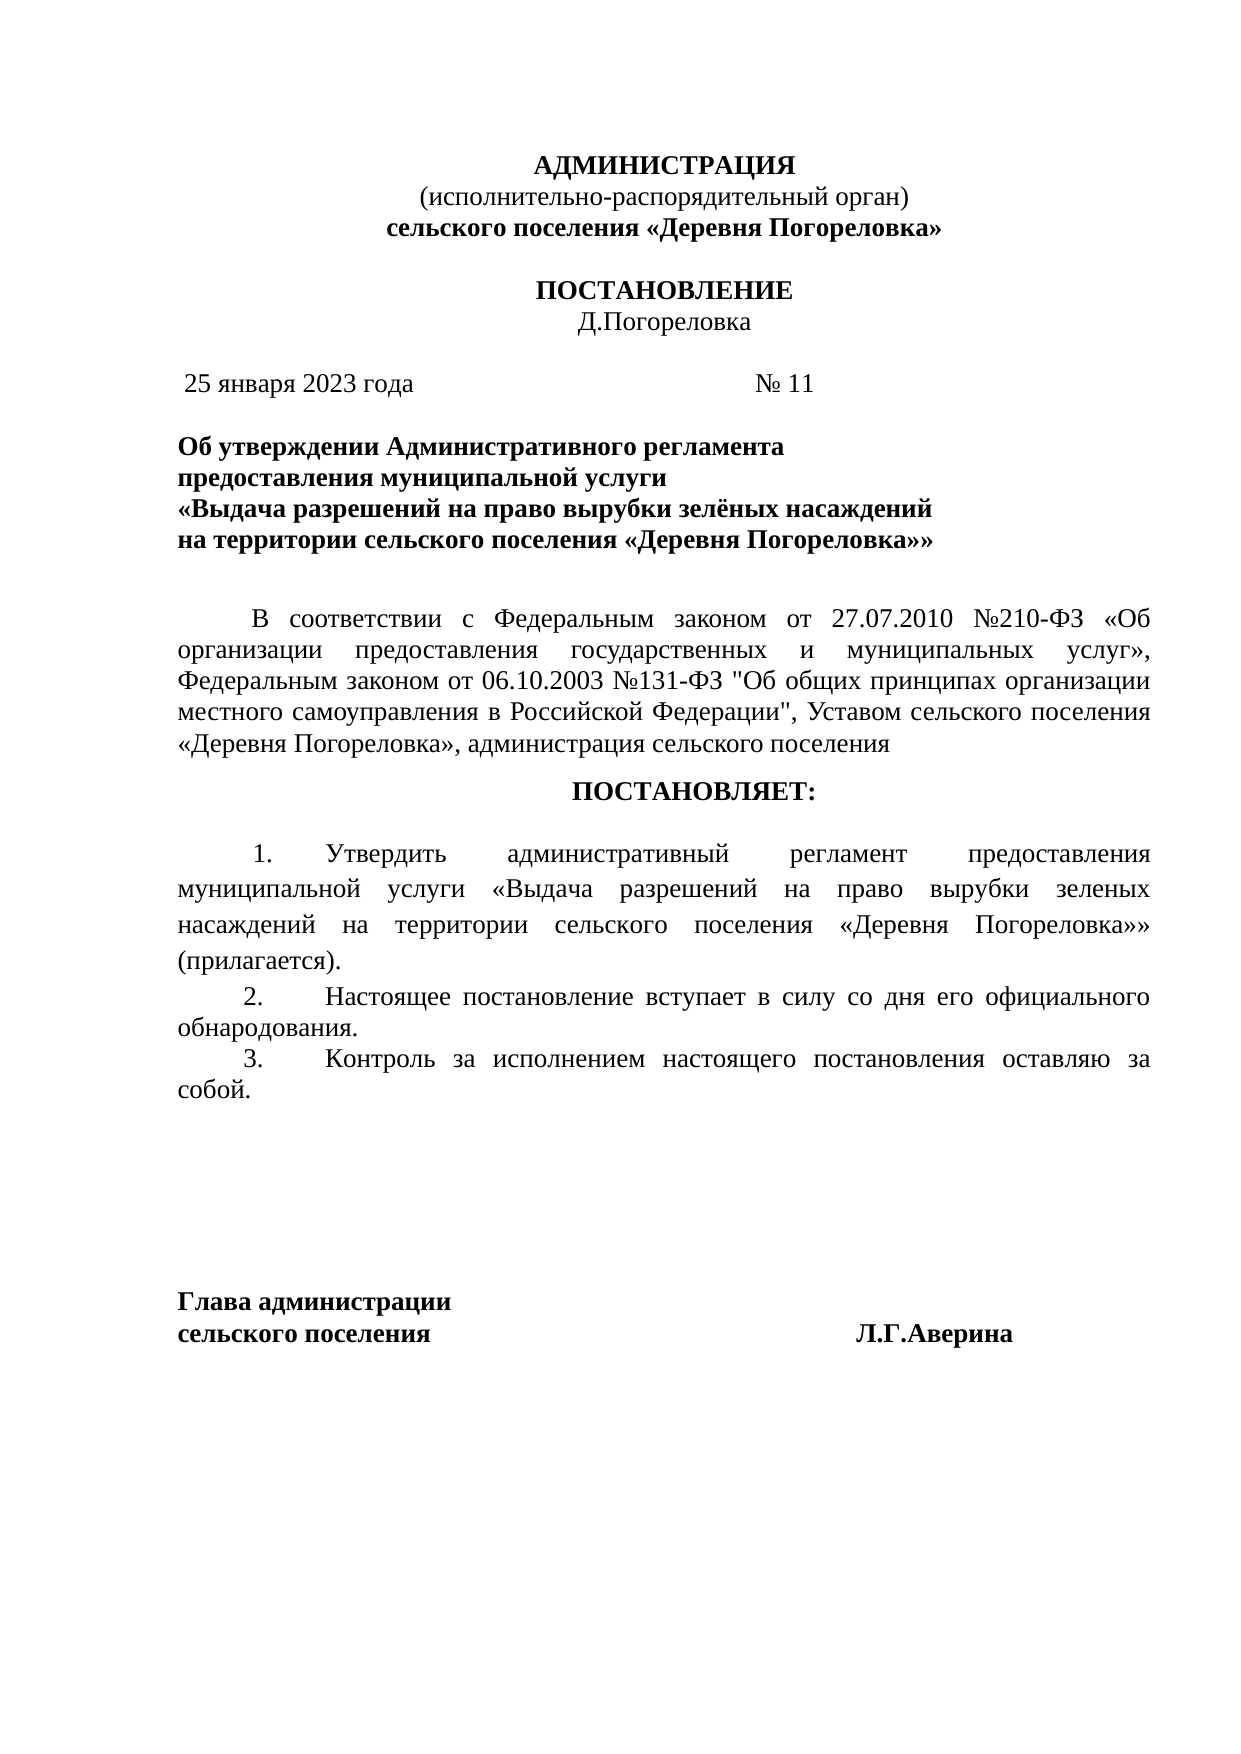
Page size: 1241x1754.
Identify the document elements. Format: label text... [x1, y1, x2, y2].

text сельского поселения «Деревня Погореловка» [177, 212, 1152, 243]
text (исполнительно-распорядительный орган) [177, 180, 1152, 212]
text Об утверждении Административного регламента [177, 429, 1152, 461]
text Д.Погореловка [177, 305, 1152, 336]
text АДМИНИСТРАЦИЯ [177, 149, 1152, 180]
list Утвердить административный регламент предоставления муниципальной услуги «Выдача разрешений на право вырубки зеленых насаждений на территории сельского поселения «Деревня Погореловка»» (прилагается). [177, 837, 1152, 975]
text ПОСТАНОВЛЯЕТ: [177, 774, 1152, 806]
text Глава администрации [177, 1286, 1152, 1317]
text 25 января 2023 года № 11 [177, 367, 1152, 398]
text на территории сельского поселения «Деревня Погореловка»» [177, 523, 1152, 554]
subtitle В соответствии с Федеральным законом от 27.07.2010 №210-ФЗ «Об организации предоставления государственных и муниципальных услуг», Федеральным законом от 06.10.2003 №131-ФЗ "Об общих принципах организации местного самоуправления в Российской Федерации", Уставом сельского поселения «Деревня Погореловка», администрация сельского поселения [177, 602, 1152, 758]
list Контроль за исполнением настоящего постановления оставляю за собой. [177, 1042, 1152, 1104]
text ПОСТАНОВЛЕНИЕ [177, 274, 1152, 305]
text «Выдача разрешений на право вырубки зелёных насаждений [177, 492, 1152, 523]
list Настоящее постановление вступает в силу со дня его официального обнародования. [177, 980, 1152, 1042]
text предоставления муниципальной услуги [177, 461, 1152, 492]
text сельского поселения Л.Г.Аверина [177, 1317, 1152, 1348]
